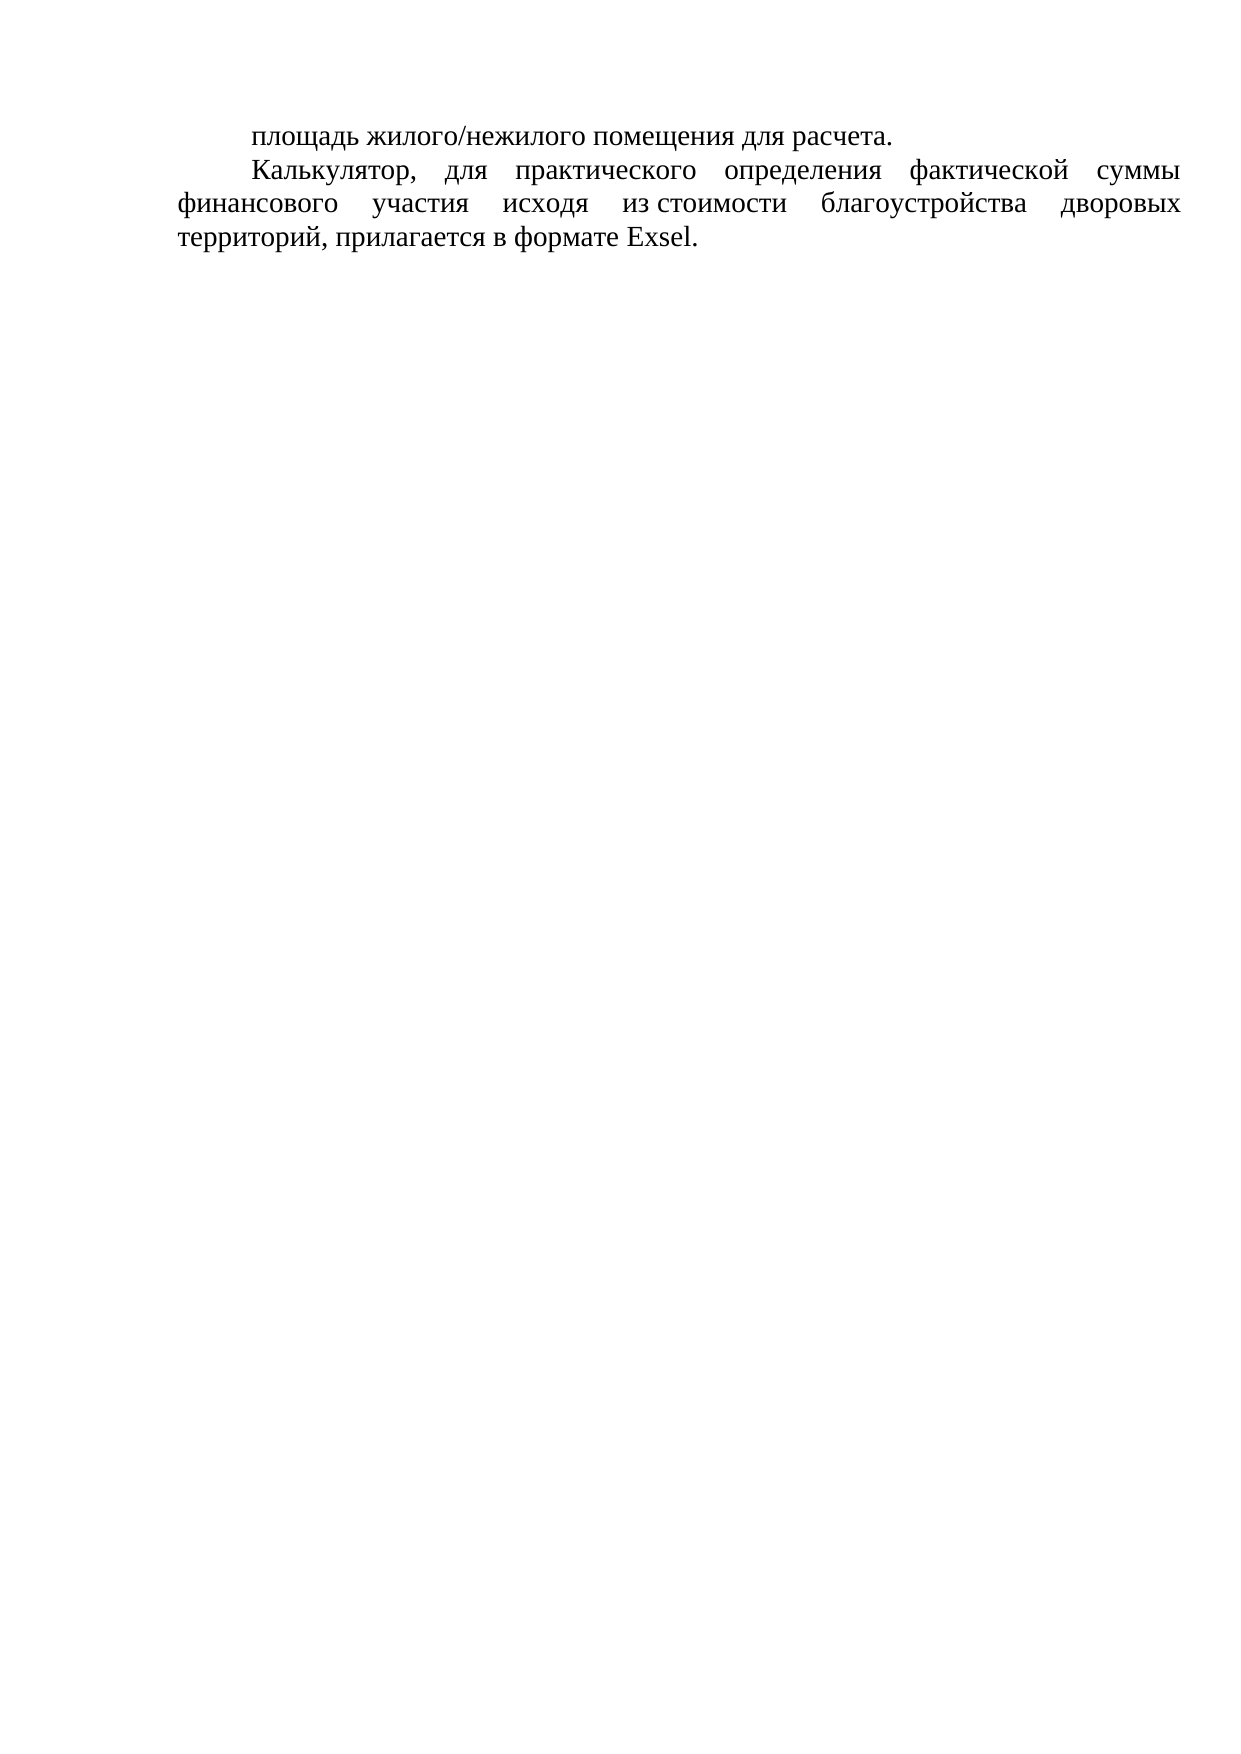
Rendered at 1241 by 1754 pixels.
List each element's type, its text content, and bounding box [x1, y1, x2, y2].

text Калькулятор, для практического определения фактической суммы финансового участия исходя из стоимости благоустройства дворовых территорий, прилагается в формате Exsel. ……………………………………. [177, 152, 1181, 252]
text площадь жилого/нежилого помещения для расчета. [177, 118, 1181, 152]
